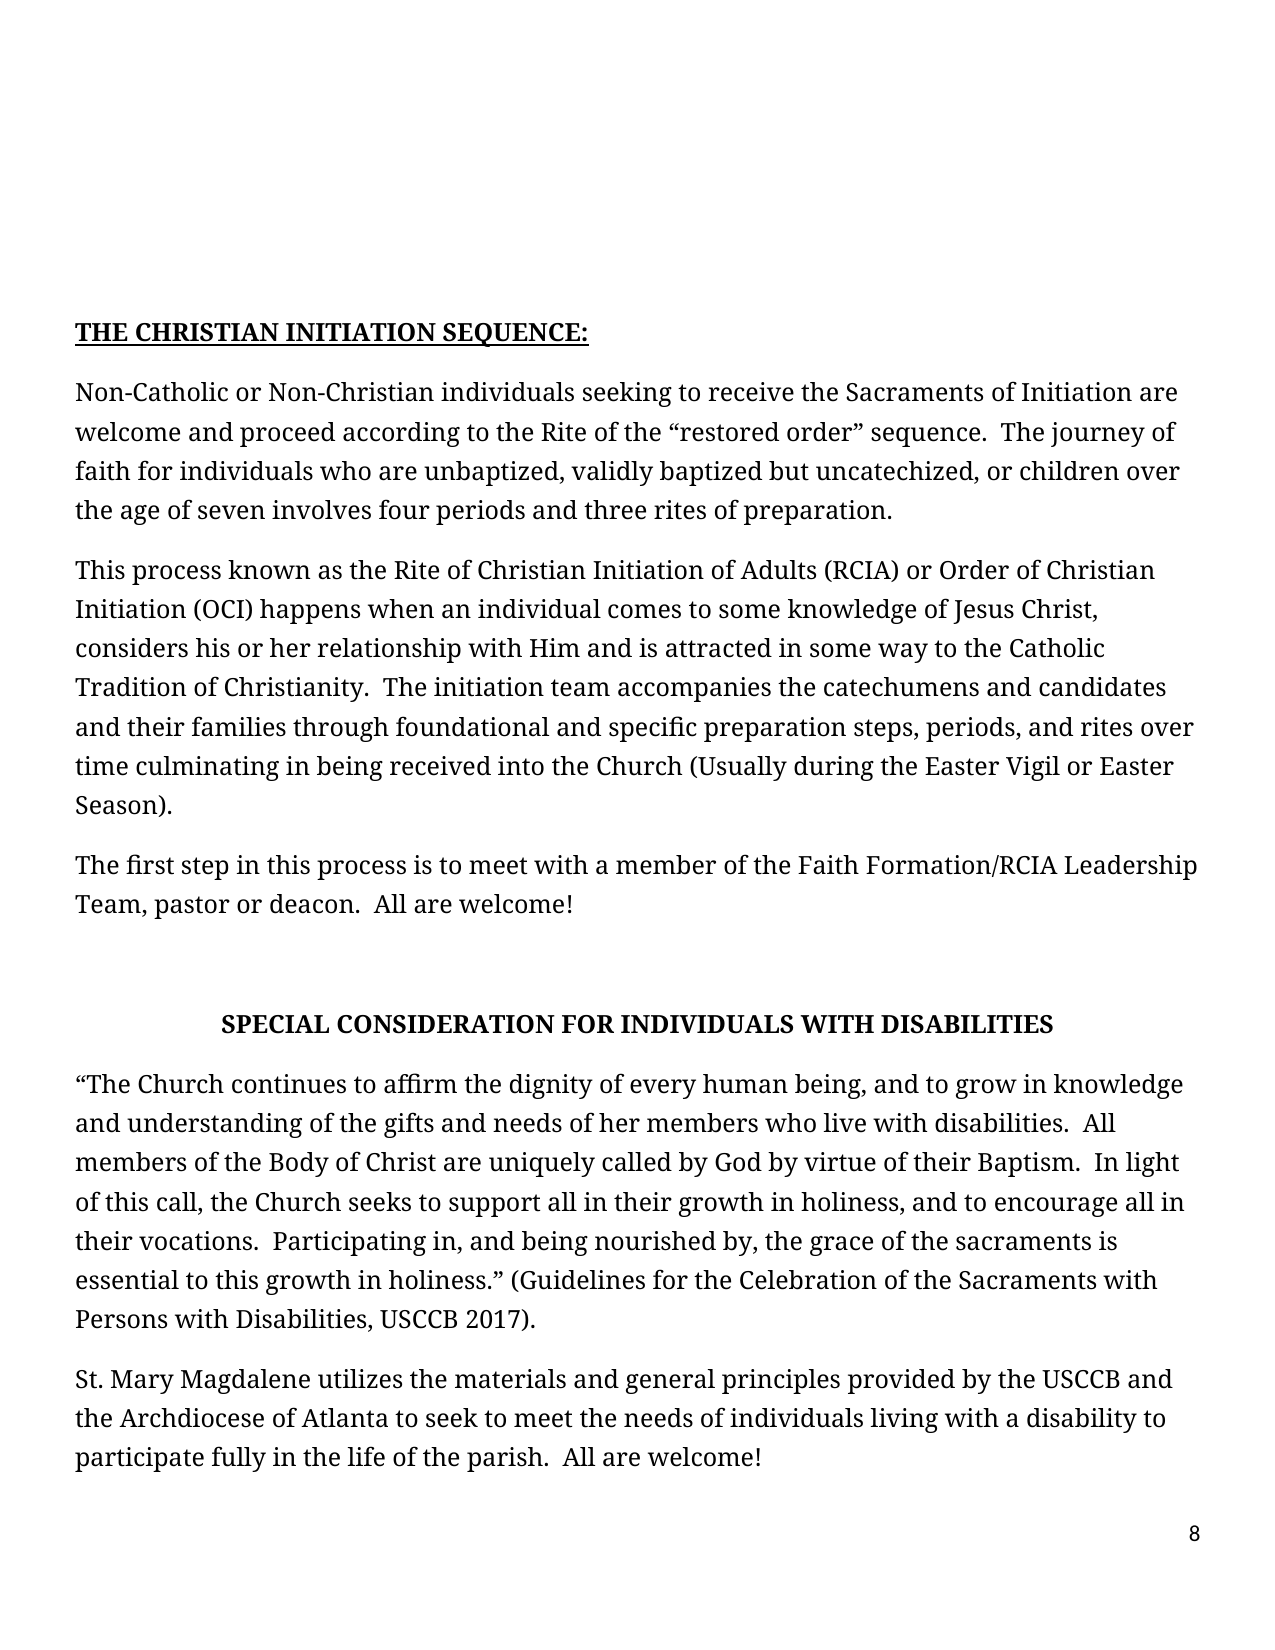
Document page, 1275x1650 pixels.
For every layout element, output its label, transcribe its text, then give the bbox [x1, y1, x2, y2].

text St. Mary Magdalene utilizes the materials and general principles provided by the USCCB and the Archdiocese of Atlanta to seek to meet the needs of individuals living with a disability to participate fully in the life of the parish. All are welcome! [75, 1362, 1200, 1474]
text This process known as the Rite of Christian Initiation of Adults (RCIA) or Order of Christian Initiation (OCI) happens when an individual comes to some knowledge of Jesus Christ, considers his or her relationship with Him and is attracted in some way to the Catholic Tradition of Christianity. The initiation team accompanies the catechumens and candidates and their families through foundational and specific preparation steps, periods, and rites over time culminating in being received into the Church (Usually during the Easter Vigil or Easter Season). [75, 552, 1200, 822]
text Non-Catholic or Non-Christian individuals seeking to receive the Sacraments of Initiation are welcome and proceed according to the Rite of the “restored order” sequence. The journey of faith for individuals who are unbaptized, validly baptized but uncatechized, or children over the age of seven involves four periods and three rites of preparation. [75, 375, 1200, 527]
text SPECIAL CONSIDERATION FOR INDIVIDUALS WITH DISABILITIES [75, 1007, 1200, 1041]
text “The Church continues to affirm the dignity of every human being, and to grow in knowledge and understanding of the gifts and needs of her members who live with disabilities. All members of the Body of Christ are uniquely called by God by virtue of their Baptism. In light of this call, the Church seeks to support all in their growth in holiness, and to encourage all in their vocations. Participating in, and being nourished by, the grace of the sacraments is essential to this growth in holiness.” (Guidelines for the Celebration of the Sacraments with Persons with Disabilities, USCCB 2017). [75, 1067, 1200, 1336]
text THE CHRISTIAN INITIATION SEQUENCE: [75, 315, 1200, 349]
text The first step in this process is to meet with a member of the Faith Formation/RCIA Leadership Team, pastor or deacon. All are welcome! [75, 847, 1200, 921]
